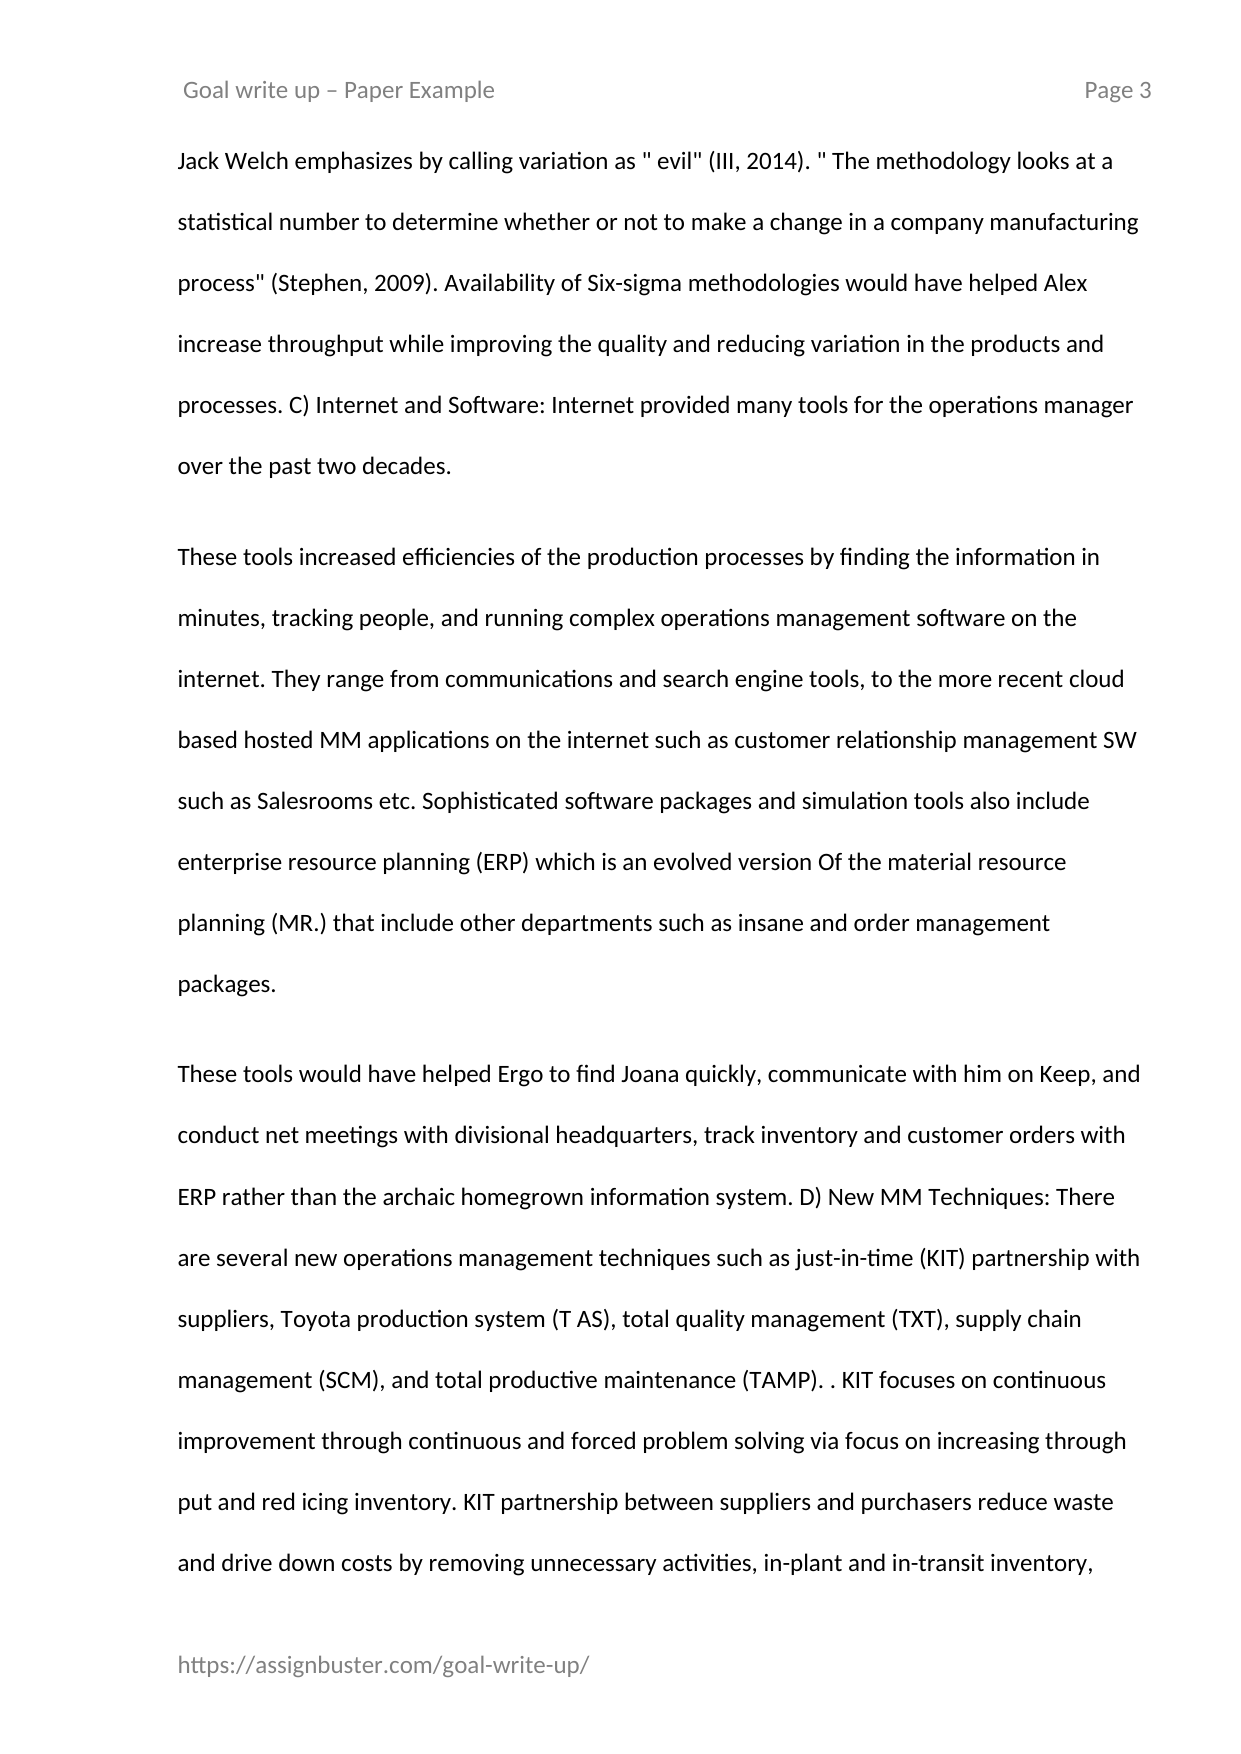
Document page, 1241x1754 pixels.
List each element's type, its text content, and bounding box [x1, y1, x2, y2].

text These tools increased efficiencies of the production processes by finding the information in minutes, tracking people, and running complex operations management software on the internet. They range from communications and search engine tools, to the more recent cloud based hosted MM applications on the internet such as customer relationship management SW such as Salesrooms etc. Sophisticated software packages and simulation tools also include enterprise resource planning (ERP) which is an evolved version Of the material resource planning (MR.) that include other departments such as insane and order management packages. [177, 541, 1152, 998]
text Jack Welch emphasizes by calling variation as " evil" (III, 2014). " The methodology looks at a statistical number to determine whether or not to make a change in a company manufacturing process" (Stephen, 2009). Availability of Six-sigma methodologies would have helped Alex increase throughput while improving the quality and reducing variation in the products and processes. C) Internet and Software: Internet provided many tools for the operations manager over the past two decades. [177, 145, 1152, 481]
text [177, 1058, 1152, 1577]
